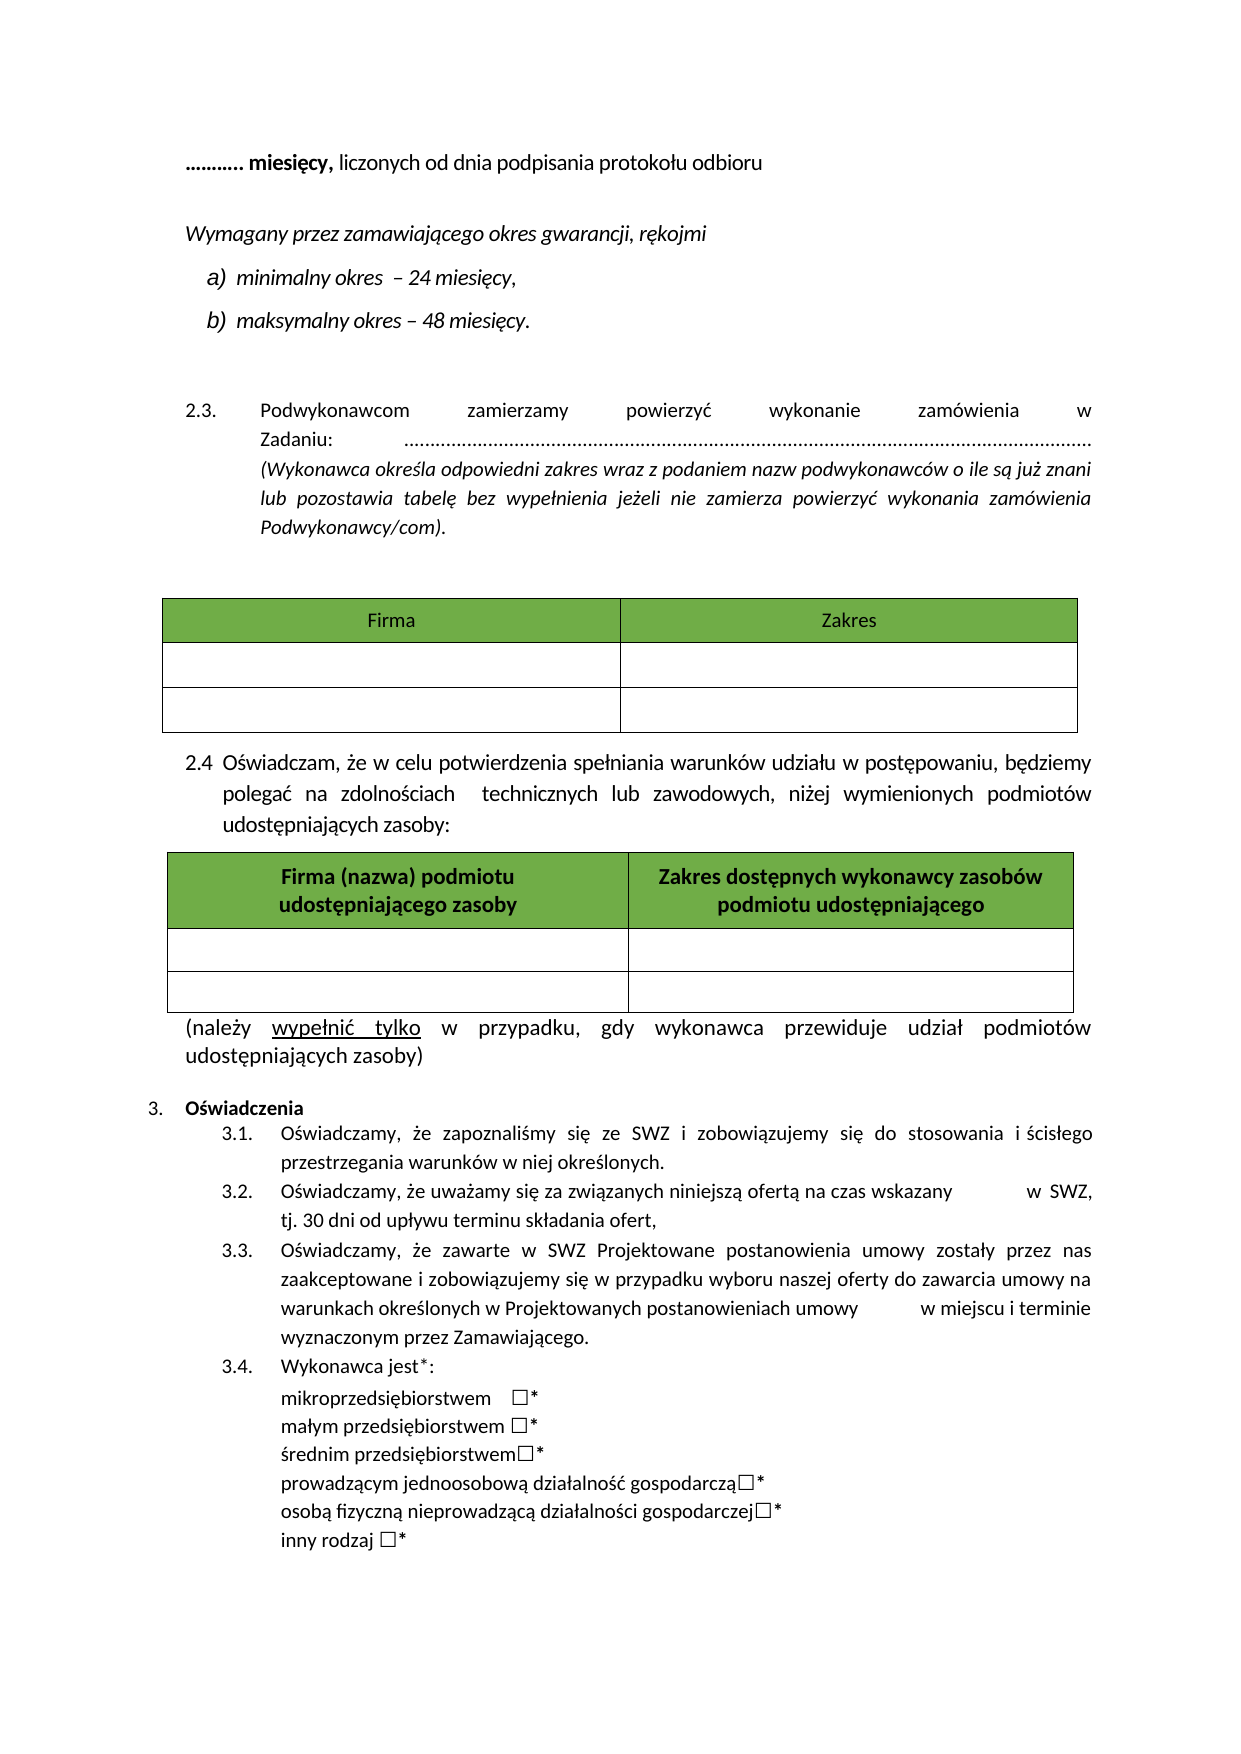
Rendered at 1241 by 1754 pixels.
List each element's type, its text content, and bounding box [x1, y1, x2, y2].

table_cell [163, 643, 620, 687]
list średnim przedsiębiorstwem☐* [251, 1439, 1093, 1468]
list Wymagany przez zamawiającego okres gwarancji, rękojmi [185, 216, 1093, 247]
list Oświadczamy, że zapoznaliśmy się ze SWZ i zobowiązujemy się do stosowania i ścisłego przestrzegania warunków w niej określonych. [221, 1120, 1093, 1175]
table_cell [163, 688, 620, 732]
list Oświadczenia [148, 1095, 1093, 1120]
table_cell [168, 972, 628, 1012]
list inny rodzaj ☐* [251, 1525, 1093, 1553]
table_cell [621, 643, 1077, 687]
table_cell [629, 929, 1073, 971]
table_cell [621, 688, 1077, 732]
text ……….. miesięcy, liczonych od dnia podpisania protokołu odbioru [185, 148, 1093, 176]
list minimalny okres – 24 miesięcy, [207, 260, 1093, 291]
table_cell [629, 972, 1073, 1012]
list maksymalny okres – 48 miesięcy. [207, 304, 1093, 335]
text (należy wypełnić tylko w przypadku, gdy wykonawca przewiduje udział podmiotów udostępniających zasoby) [185, 1013, 1093, 1069]
list osobą fizyczną nieprowadzącą działalności gospodarczej☐* [251, 1496, 1093, 1525]
list Podwykonawcom zamierzamy powierzyć wykonanie zamówienia w Zadaniu: ...................................................................................................................................(Wykonawca określa odpowiedni zakres wraz z podaniem nazw podwykonawców o ile są już znani lub pozostawia tabelę bez wypełnienia jeżeli nie zamierza powierzyć wykonania zamówienia Podwykonawcy/com). [185, 397, 1093, 539]
table_header Firma [163, 599, 620, 642]
list Oświadczamy, że uważamy się za związanych niniejszą ofertą na czas wskazany w SWZ, tj. 30 dni od upływu terminu składania ofert, [221, 1178, 1093, 1233]
list Oświadczamy, że zawarte w SWZ Projektowane postanowienia umowy zostały przez nas zaakceptowane i zobowiązujemy się w przypadku wyboru naszej oferty do zawarcia umowy na warunkach określonych w Projektowanych postanowieniach umowy w miejscu i terminie wyznaczonym przez Zamawiającego. [221, 1237, 1093, 1350]
list mikroprzedsiębiorstwem ☐* [251, 1383, 1093, 1411]
list Oświadczam, że w celu potwierdzenia spełniania warunków udziału w postępowaniu, będziemy polegać na zdolnościach technicznych lub zawodowych, niżej wymienionych podmiotów udostępniających zasoby: [185, 745, 1093, 839]
table_cell [168, 929, 628, 971]
table_header Zakres [621, 599, 1077, 642]
table_header Firma (nazwa) podmiotu udostępniającego zasoby [168, 853, 628, 928]
table_header Zakres dostępnych wykonawcy zasobów podmiotu udostępniającego [629, 853, 1073, 928]
list prowadzącym jednoosobową działalność gospodarczą☐* [251, 1468, 1093, 1496]
list Wykonawca jest*: [221, 1353, 1093, 1379]
list małym przedsiębiorstwem ☐* [251, 1411, 1093, 1439]
